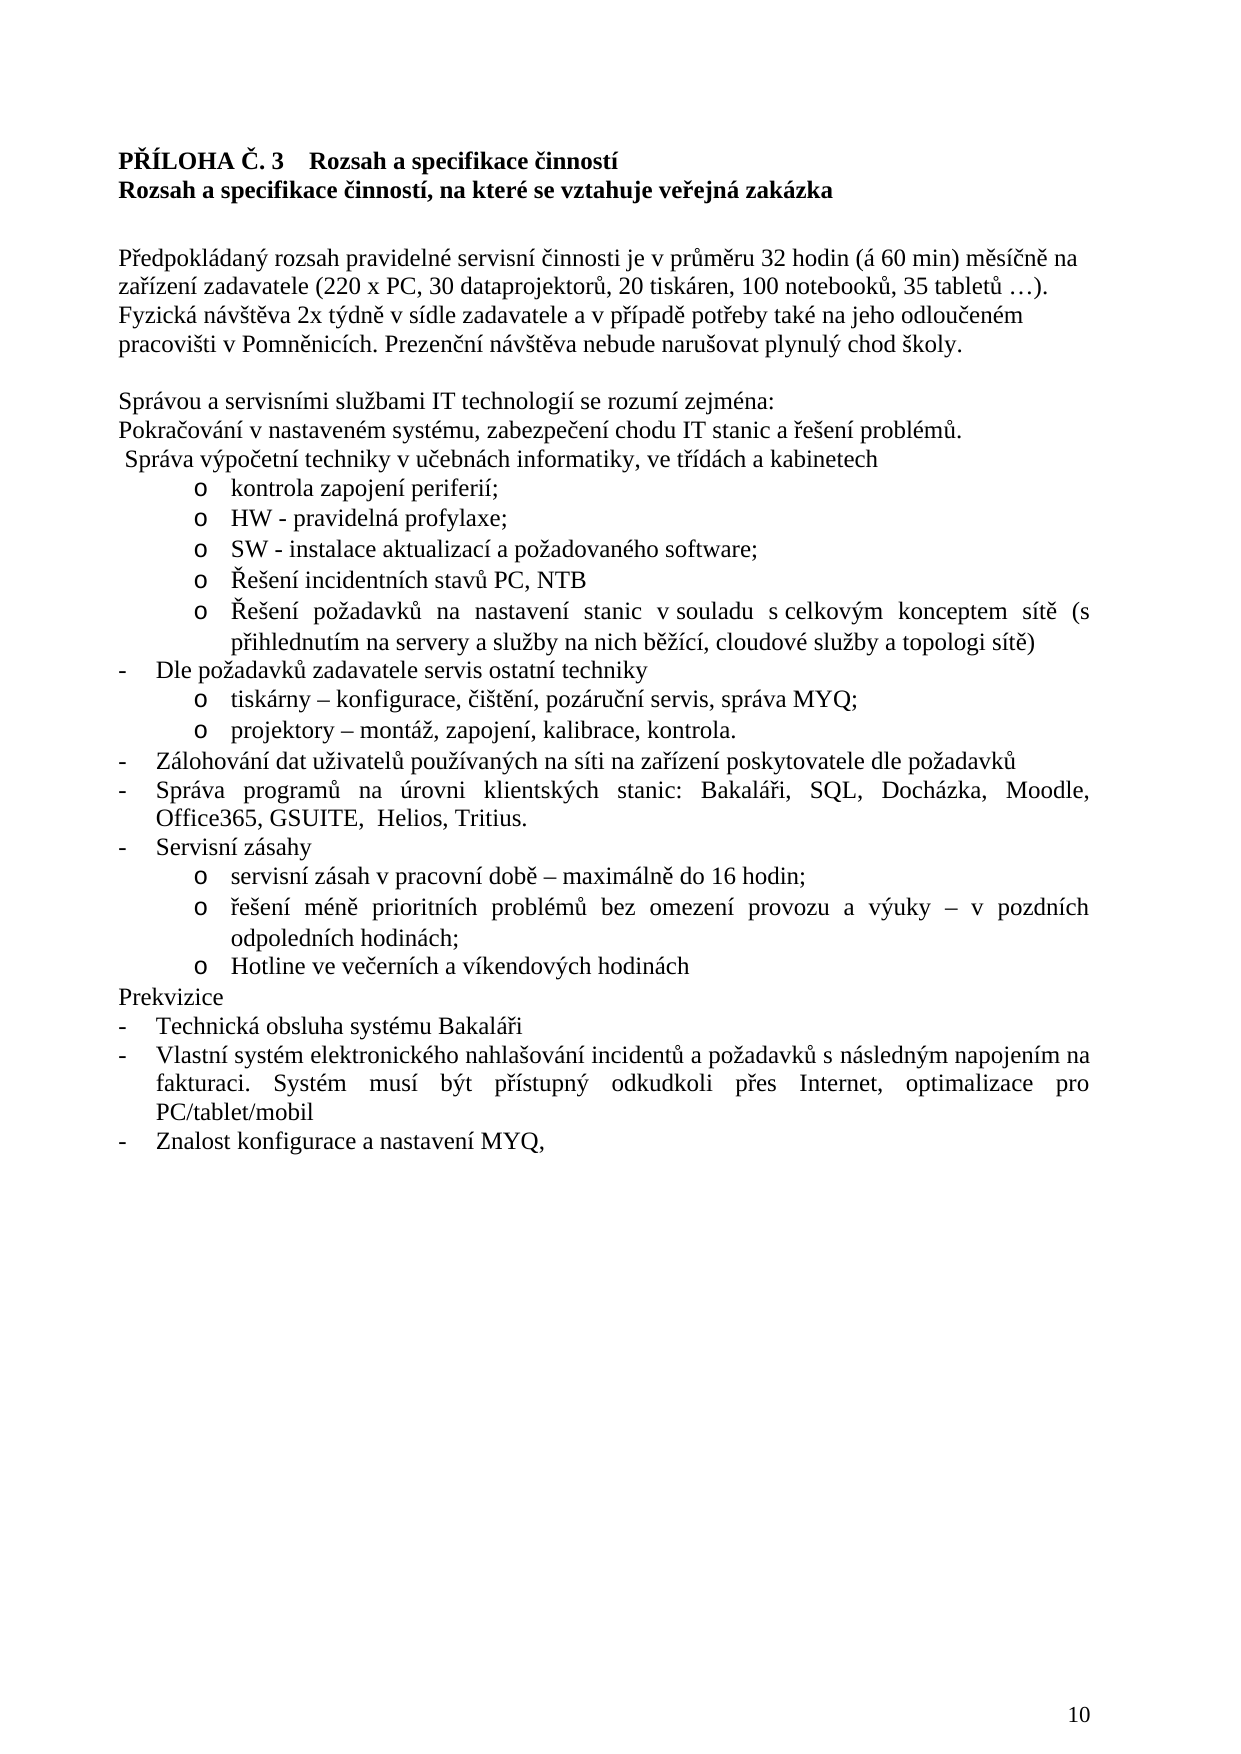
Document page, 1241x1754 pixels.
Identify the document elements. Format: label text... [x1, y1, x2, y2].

list Vlastní systém elektronického nahlašování incidentů a požadavků s následným napojením na fakturaci. Systém musí být přístupný odkudkoli přes Internet, optimalizace pro PC/tablet/mobil [118, 1040, 1090, 1126]
text PŘÍLOHA Č. 3 Rozsah a specifikace činností [118, 146, 619, 175]
list SW - instalace aktualizací a požadovaného software; [193, 534, 1090, 565]
list projektory – montáž, zapojení, kalibrace, kontrola. [193, 715, 1090, 746]
list Dle požadavků zadavatele servis ostatní techniky [118, 656, 1090, 684]
list Technická obsluha systému Bakaláři [118, 1011, 1090, 1040]
text Rozsah a specifikace činností, na které se vztahuje veřejná zakázka [118, 176, 1090, 204]
list servisní zásah v pracovní době – maximálně do 16 hodin; [193, 861, 1090, 892]
text Pokračování v nastaveném systému, zabezpečení chodu IT stanic a řešení problémů. [118, 415, 1090, 444]
text Správou a servisními službami IT technologií se rozumí zejména: [118, 386, 1090, 415]
list HW - pravidelná profylaxe; [193, 503, 1090, 534]
text Správa výpočetní techniky v učebnách informatiky, ve třídách a kabinetech [118, 444, 1090, 473]
list kontrola zapojení periferií; [193, 473, 1090, 503]
list Hotline ve večerních a víkendových hodinách [193, 951, 1090, 982]
list Řešení požadavků na nastavení stanic v souladu s celkovým konceptem sítě (s přihlednutím na servery a služby na nich běžící, cloudové služby a topologi sítě) [193, 596, 1090, 656]
list Znalost konfigurace a nastavení MYQ, [118, 1126, 1090, 1155]
list řešení méně prioritních problémů bez omezení provozu a výuky – v pozdních odpoledních hodinách; [193, 892, 1090, 951]
list Zálohování dat uživatelů používaných na síti na zařízení poskytovatele dle požadavků [118, 746, 1090, 775]
list Servisní zásahy [118, 832, 1090, 861]
list tiskárny – konfigurace, čištění, pozáruční servis, správa MYQ; [193, 684, 1090, 715]
text Prekvizice [118, 982, 1090, 1011]
list Správa programů na úrovni klientských stanic: Bakaláři, SQL, Docházka, Moodle, Office365, GSUITE, Helios, Tritius. [118, 775, 1090, 832]
list Řešení incidentních stavů PC, NTB [193, 565, 1090, 596]
text Předpokládaný rozsah pravidelné servisní činnosti je v průměru 32 hodin (á 60 min) měsíčně na zařízení zadavatele (220 x PC, 30 dataprojektorů, 20 tiskáren, 100 notebooků, 35 tabletů …). Fyzická návštěva 2x týdně v sídle zadavatele a v případě potřeby také na jeho odloučeném pracovišti v Pomněnicích. Prezenční návštěva nebude narušovat plynulý chod školy. [118, 243, 1090, 358]
